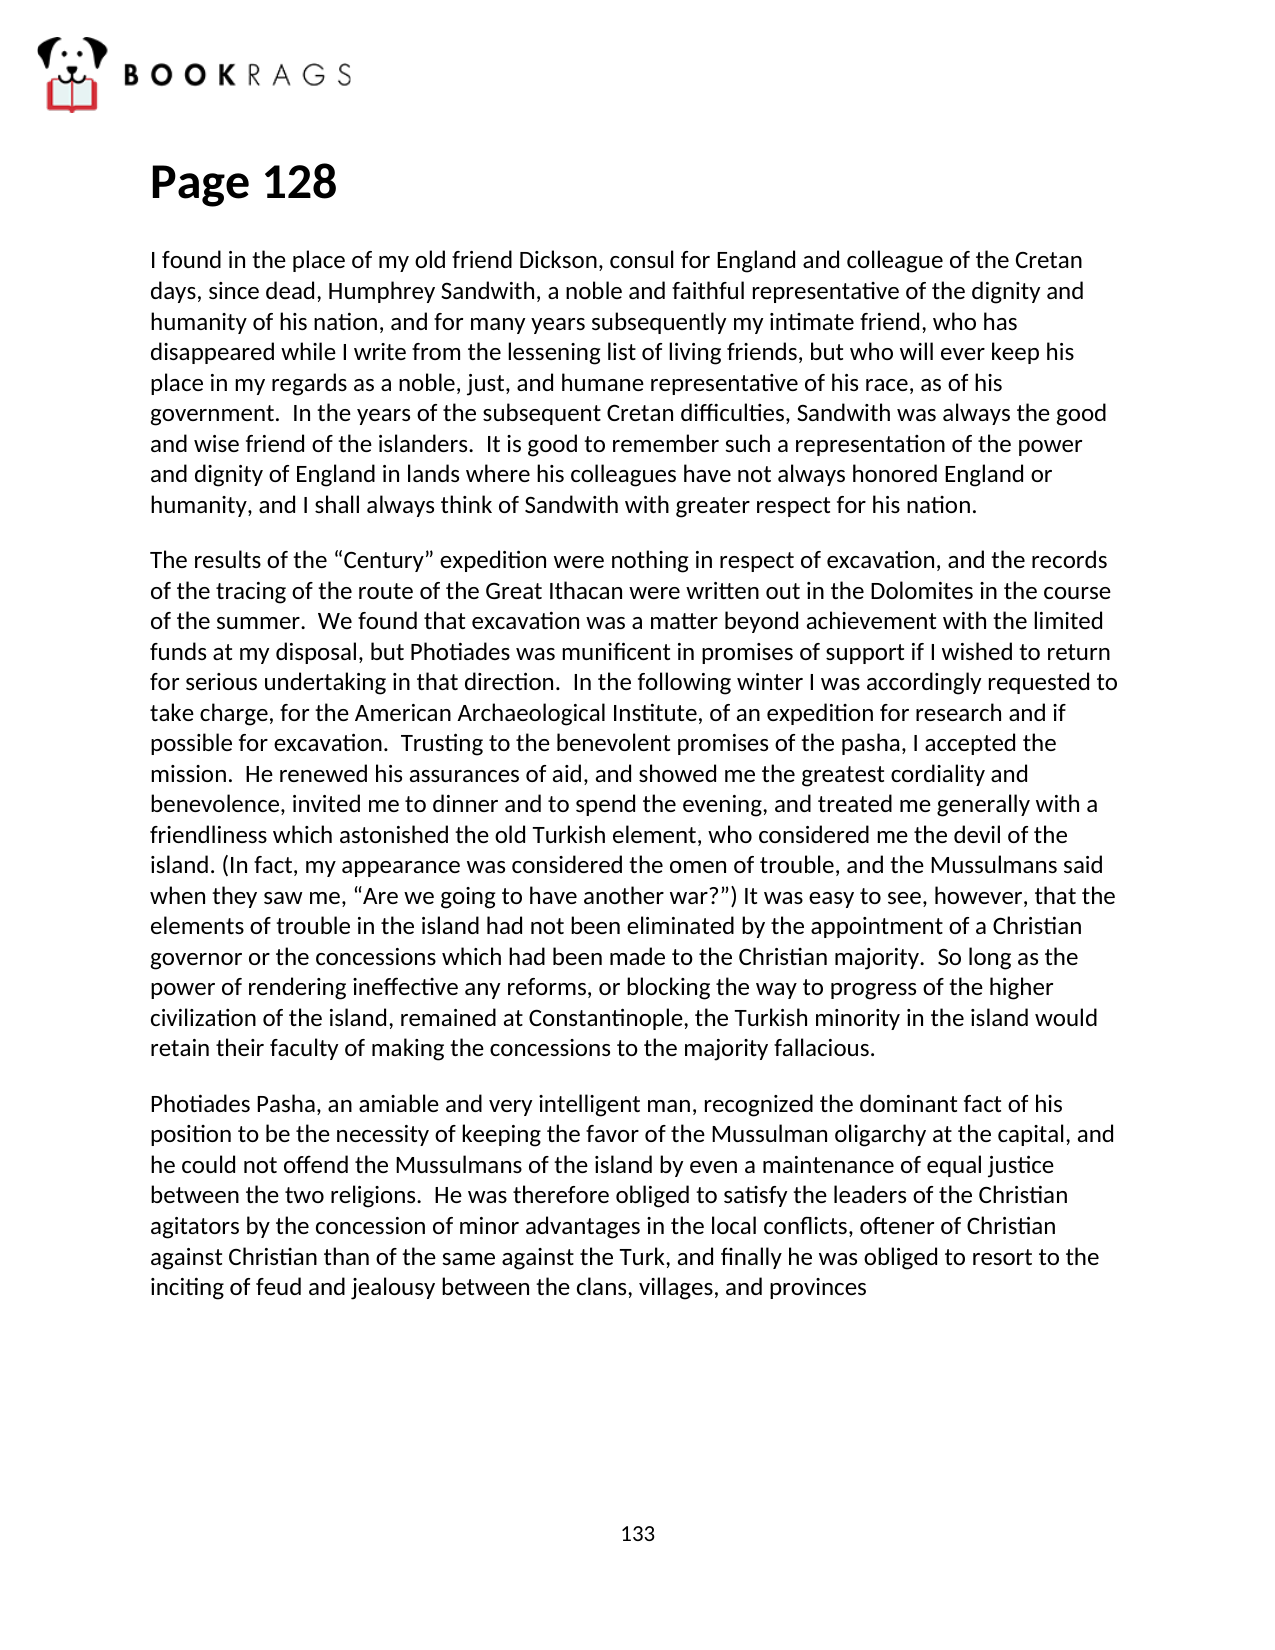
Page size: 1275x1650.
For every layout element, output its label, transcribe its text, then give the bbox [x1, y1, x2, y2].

picture [37, 37, 351, 113]
text I found in the place of my old friend Dickson, consul for England and colleague of the Cretan days, since dead, Humphrey Sandwith, a noble and faithful representative of the dignity and humanity of his nation, and for many years subsequently my intimate friend, who has disappeared while I write from the lessening list of living friends, but who will ever keep his place in my regards as a noble, just, and humane representative of his race, as of his government. In the years of the subsequent Cretan difficulties, Sandwith was always the good and wise friend of the islanders. It is good to remember such a representation of the power and dignity of England in lands where his colleagues have not always honored England or humanity, and I shall always think of Sandwith with greater respect for his nation. [150, 244, 1125, 519]
text The results of the “Century” expedition were nothing in respect of excavation, and the records of the tracing of the route of the Great Ithacan were written out in the Dolomites in the course of the summer. We found that excavation was a matter beyond achievement with the limited funds at my disposal, but Photiades was munificent in promises of support if I wished to return for serious undertaking in that direction. In the following winter I was accordingly requested to take charge, for the American Archaeological Institute, of an expedition for research and if possible for excavation. Trusting to the benevolent promises of the pasha, I accepted the mission. He renewed his assurances of aid, and showed me the greatest cordiality and benevolence, invited me to dinner and to spend the evening, and treated me generally with a friendliness which astonished the old Turkish element, who considered me the devil of the island. (In fact, my appearance was considered the omen of trouble, and the Mussulmans said when they saw me, “Are we going to have another war?”) It was easy to see, however, that the elements of trouble in the island had not been eliminated by the appointment of a Christian governor or the concessions which had been made to the Christian majority. So long as the power of rendering ineffective any reforms, or blocking the way to progress of the higher civilization of the island, remained at Constantinople, the Turkish minority in the island would retain their faculty of making the concessions to the majority fallacious. [150, 544, 1125, 1063]
text Page 128 [150, 150, 1125, 211]
text Photiades Pasha, an amiable and very intelligent man, recognized the dominant fact of his position to be the necessity of keeping the favor of the Mussulman oligarchy at the capital, and he could not offend the Mussulmans of the island by even a maintenance of equal justice between the two religions. He was therefore obliged to satisfy the leaders of the Christian agitators by the concession of minor advantages in the local conflicts, oftener of Christian against Christian than of the same against the Turk, and finally he was obliged to resort to the inciting of feud and jealousy between the clans, villages, and provinces [150, 1088, 1125, 1302]
